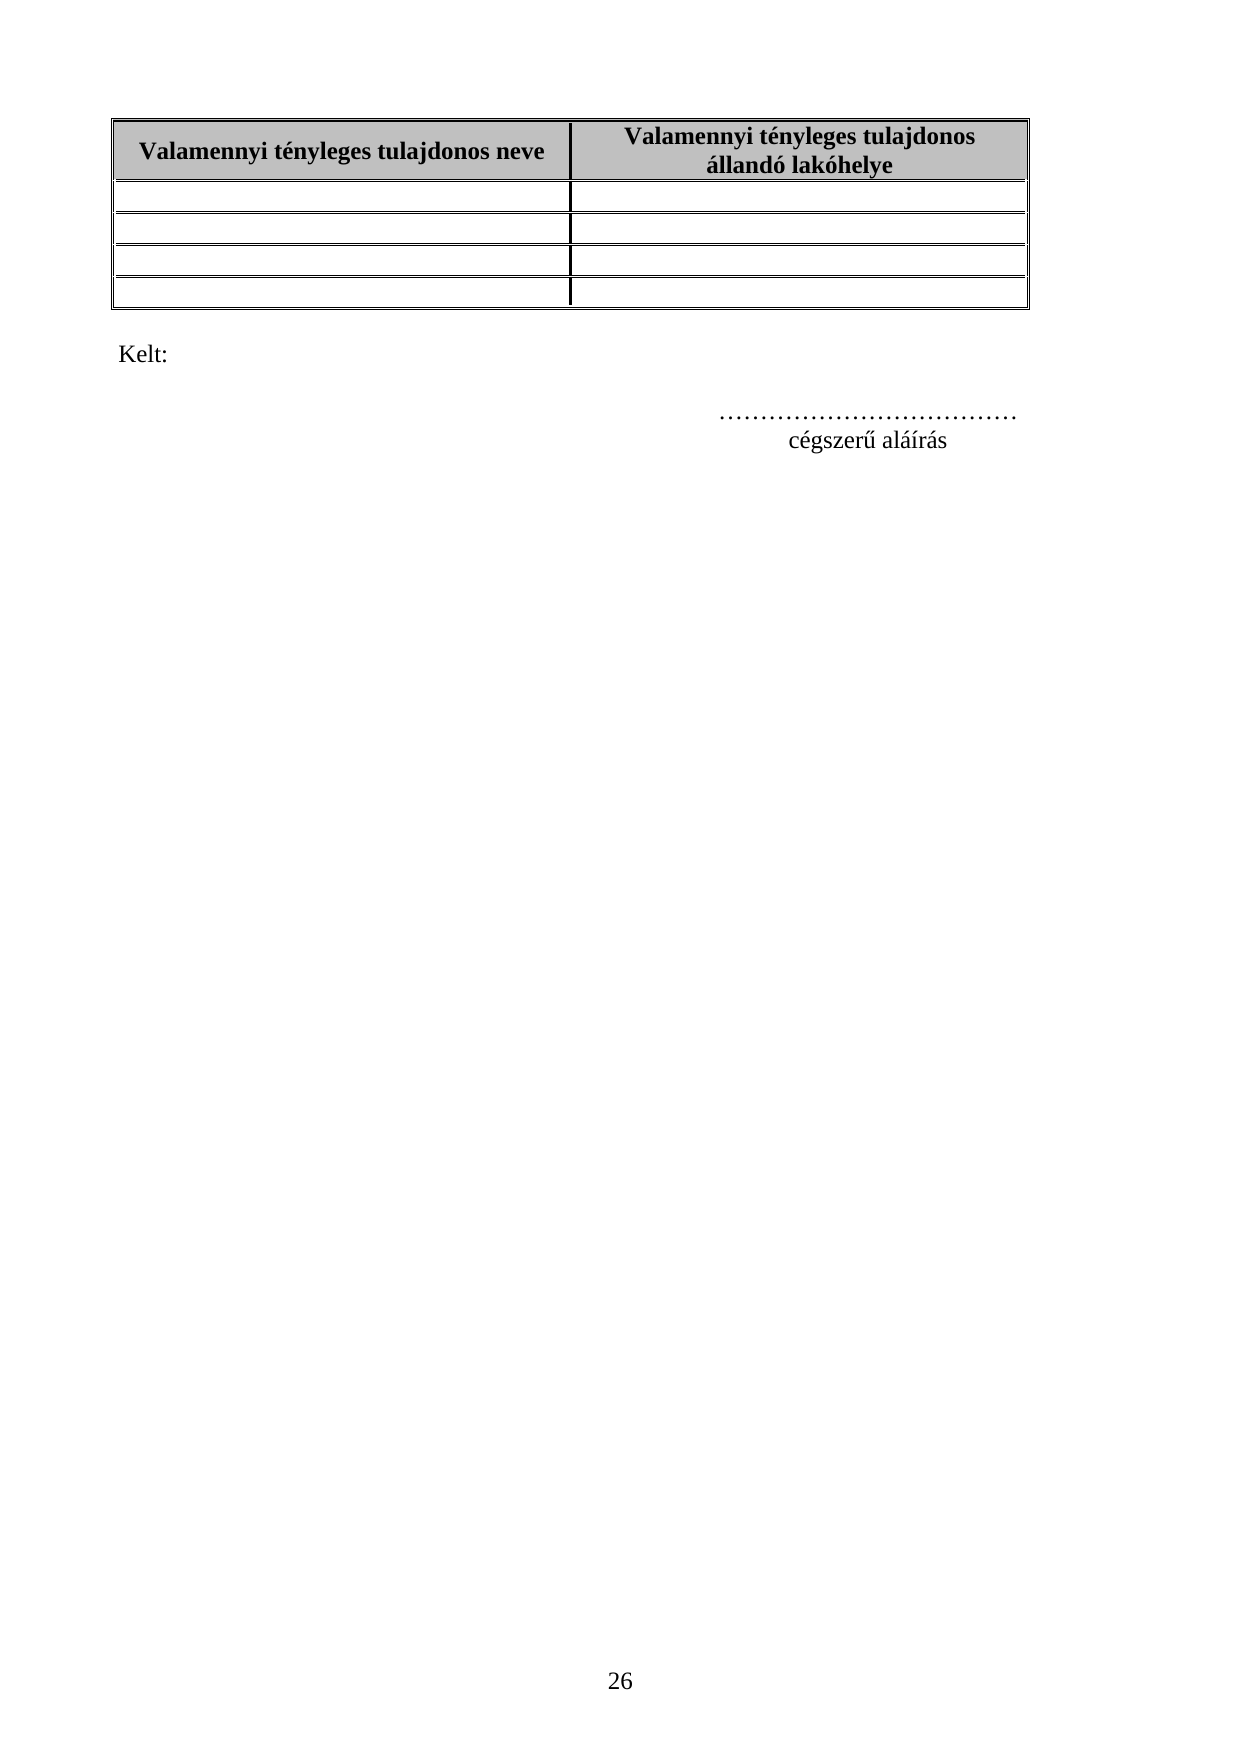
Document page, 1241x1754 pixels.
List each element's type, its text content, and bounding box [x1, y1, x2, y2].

table_cell [114, 179, 570, 211]
table_cell [572, 211, 1027, 243]
text Kelt: [118, 339, 1122, 368]
table_header Valamennyi tényleges tulajdonos állandó lakóhelye [571, 122, 1027, 179]
table_cell [114, 243, 570, 275]
table_cell [572, 179, 1027, 211]
table_header Valamennyi tényleges tulajdonos neve [114, 122, 571, 179]
table_cell [114, 211, 570, 243]
table_cell [571, 275, 1027, 307]
table_cell [114, 275, 571, 307]
table_cell cégszerű aláírás [628, 425, 1107, 454]
table_header ……………………………… [628, 396, 1107, 425]
table_cell [572, 243, 1027, 275]
